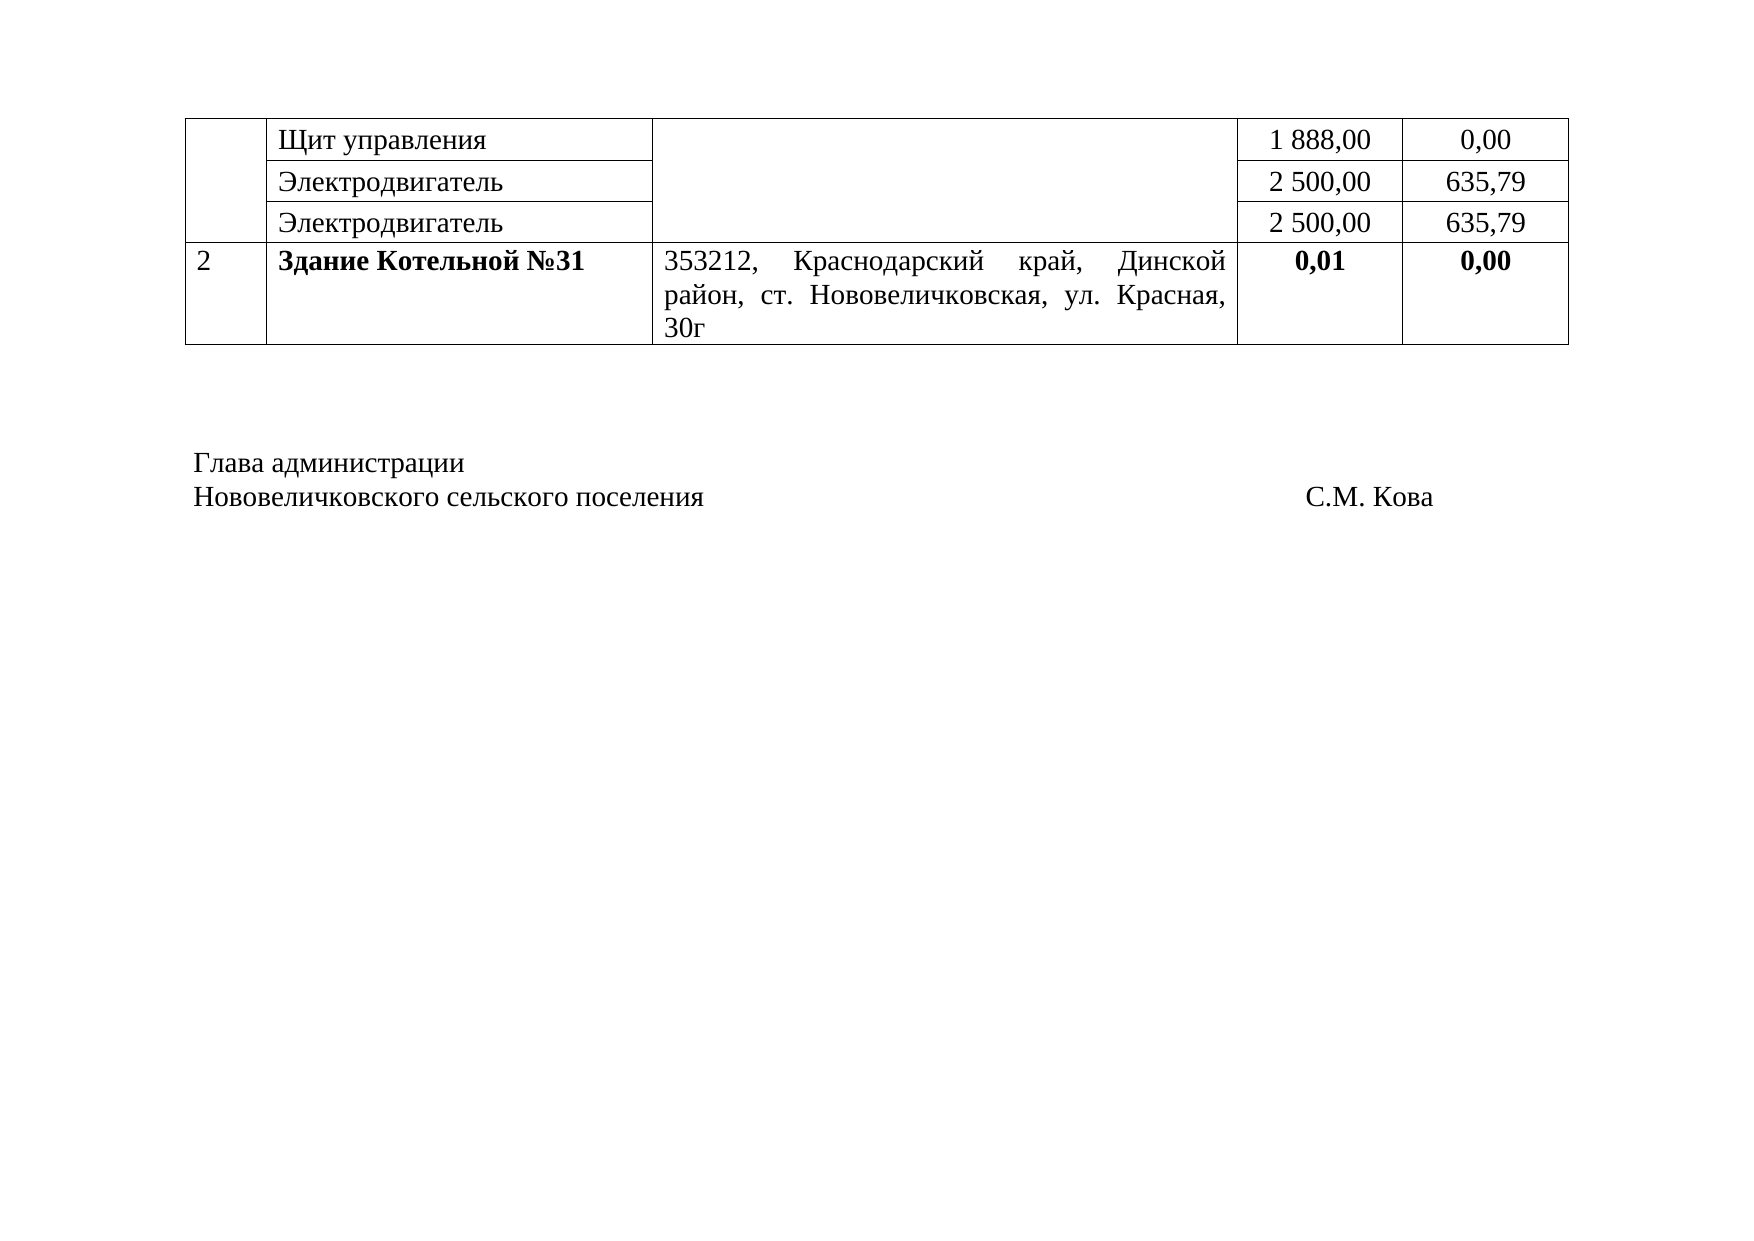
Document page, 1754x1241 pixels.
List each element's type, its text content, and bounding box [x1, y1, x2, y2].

table_cell Электродвигатель [267, 161, 652, 201]
table_cell 1 888,00 [1238, 119, 1402, 159]
table_cell Здание Котельной №31 [267, 243, 652, 344]
table_cell 0,00 [1403, 119, 1568, 159]
table_cell 0,01 [1238, 243, 1402, 344]
table_cell 635,79 [1403, 161, 1568, 201]
table_cell 2 [186, 243, 266, 344]
table_cell Щит управления [267, 119, 652, 159]
table_cell 353212, Краснодарский край, Динской район, ст. Нововеличковская, ул. Красная, 30г [653, 243, 1237, 344]
table_cell 2 500,00 [1238, 202, 1402, 242]
table_cell 635,79 [1403, 202, 1568, 242]
table_cell 0,00 [1403, 243, 1568, 344]
text Глава администрации [118, 446, 1636, 479]
table_cell 2 500,00 [1238, 161, 1402, 201]
table_cell Электродвигатель [267, 202, 652, 242]
text Нововеличковского сельского поселения С.М. Кова [118, 479, 1636, 513]
